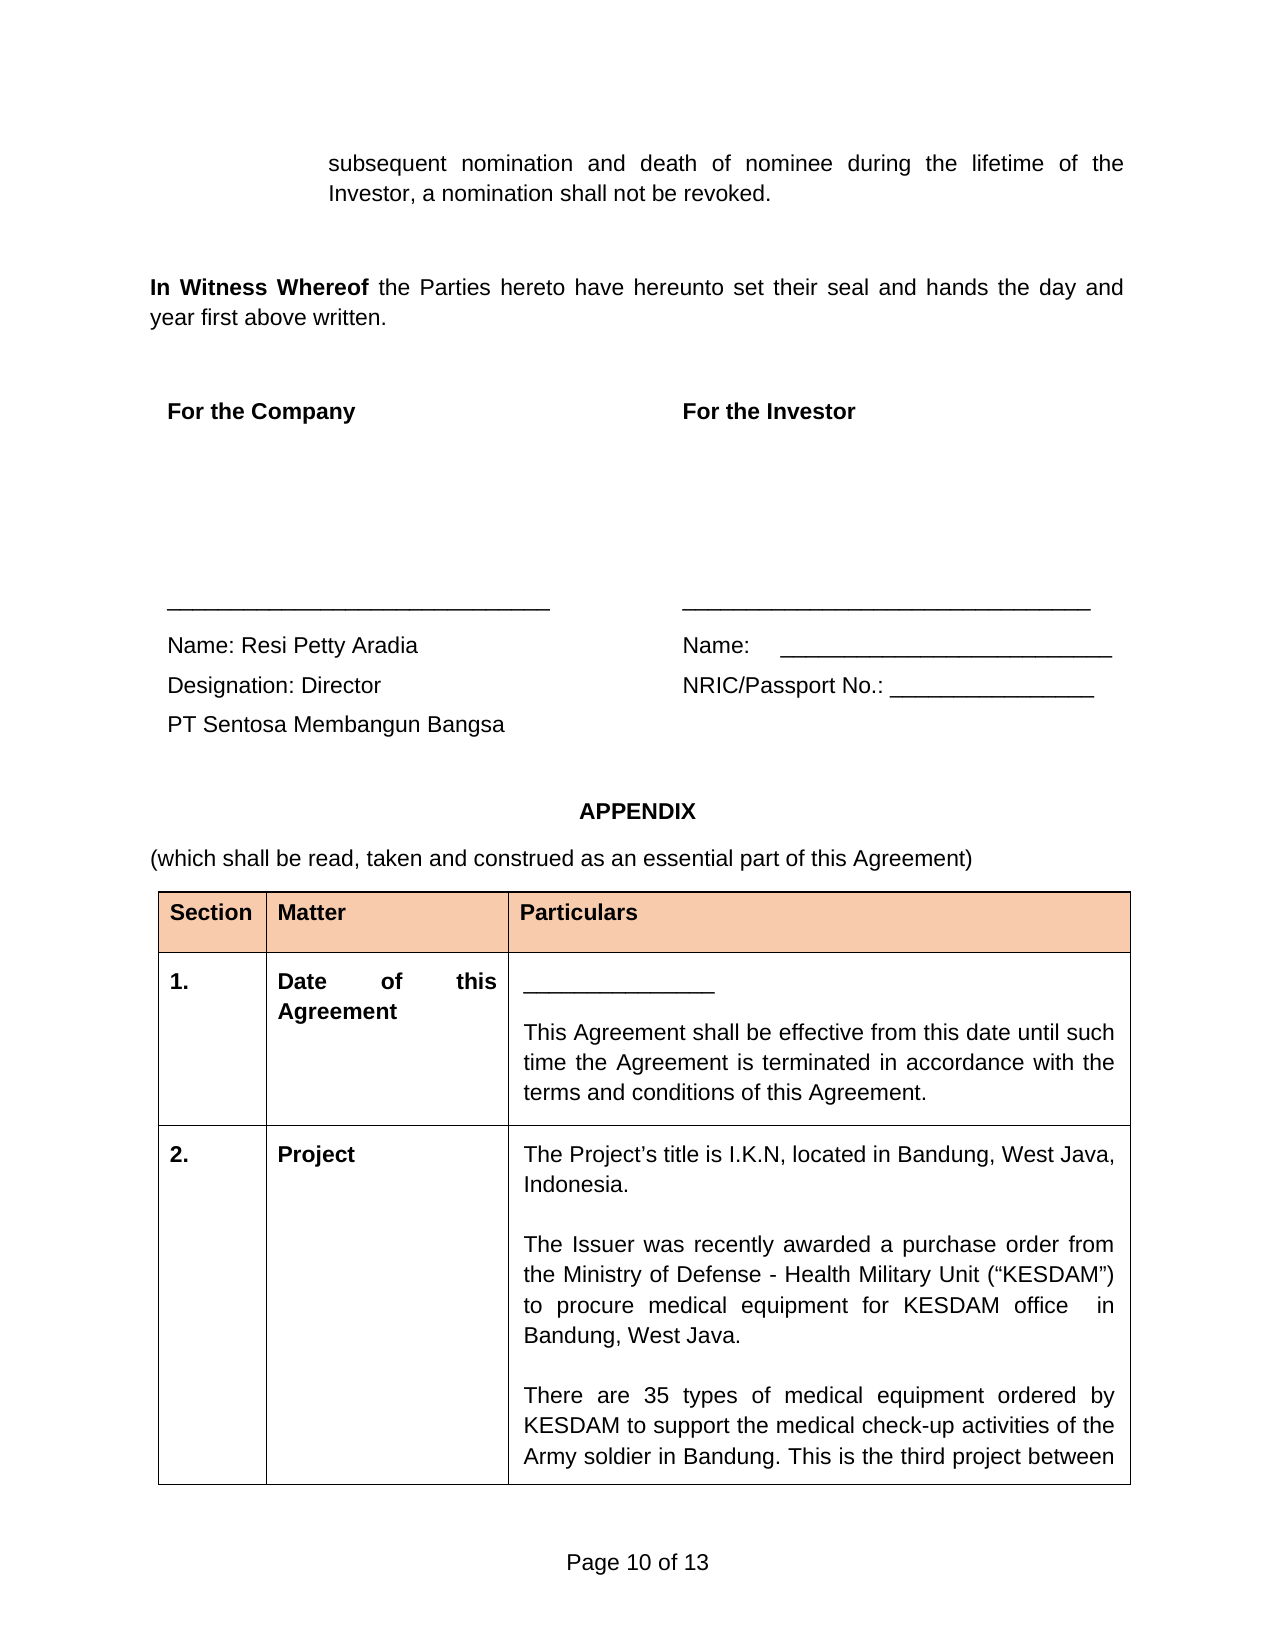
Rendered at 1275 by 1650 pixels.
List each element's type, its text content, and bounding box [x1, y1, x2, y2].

table_header Particulars [509, 893, 1130, 952]
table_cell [509, 1126, 1130, 1484]
table_cell Date of this Agreement [267, 953, 508, 1124]
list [291, 150, 1125, 207]
table_cell 1. [159, 953, 266, 1124]
table_cell Project [267, 1126, 508, 1484]
table_cell _______________ This Agreement shall be effective from this date until such time the Agreement is terminated in accordance with the terms and conditions of this Agreement. [509, 953, 1130, 1124]
table_cell 2. [159, 1126, 266, 1484]
text APPENDIX [150, 798, 1125, 824]
table_header For the Company ______________________________ Name: Resi Petty Aradia Designation: Director PT Sentosa Membangun Bangsa [156, 351, 671, 798]
table_header Section [159, 893, 266, 952]
table_header For the Investor ________________________________ Name: __________________________ NRIC/Passport No.: ________________ [671, 351, 1123, 798]
text (which shall be read, taken and construed as an essential part of this Agreement) [150, 844, 1125, 871]
text In Witness Whereof the Parties hereto have hereunto set their seal and hands the day and year first above written. [150, 274, 1125, 331]
table_header Matter [267, 893, 508, 952]
